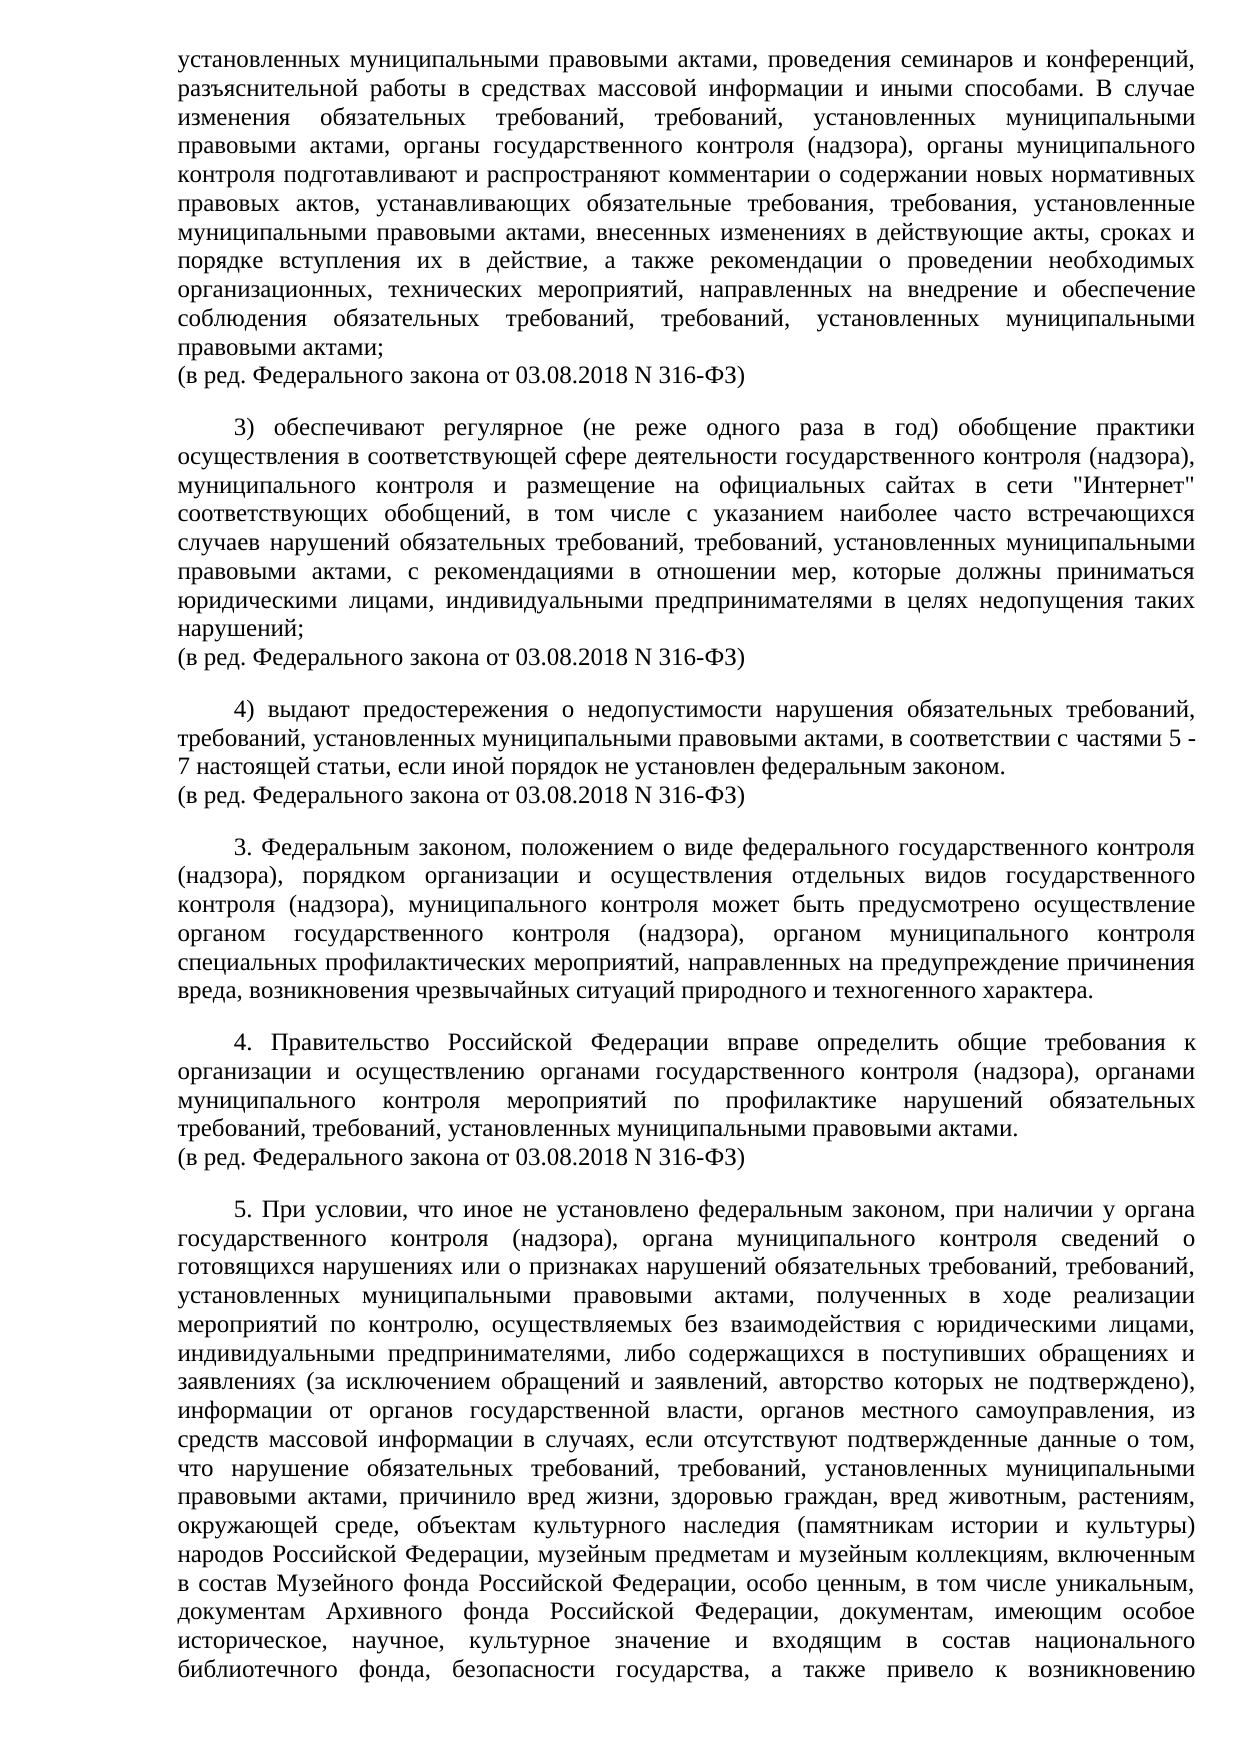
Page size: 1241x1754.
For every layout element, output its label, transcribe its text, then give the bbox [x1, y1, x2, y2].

text 3) обеспечивают регулярное (не реже одного раза в год) обобщение практики осуществления в соответствующей сфере деятельности государственного контроля (надзора), муниципального контроля и размещение на официальных сайтах в сети "Интернет" соответствующих обобщений, в том числе с указанием наиболее часто встречающихся случаев нарушений обязательных требований, требований, установленных муниципальными правовыми актами, с рекомендациями в отношении мер, которые должны приниматься юридическими лицами, индивидуальными предпринимателями в целях недопущения таких нарушений; [177, 412, 1196, 642]
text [177, 44, 1196, 361]
text 3. Федеральным законом, положением о виде федерального государственного контроля (надзора), порядком организации и осуществления отдельных видов государственного контроля (надзора), муниципального контроля может быть предусмотрено осуществление органом государственного контроля (надзора), органом муниципального контроля специальных профилактических мероприятий, направленных на предупреждение причинения вреда, возникновения чрезвычайных ситуаций природного и техногенного характера. [177, 832, 1196, 1004]
text (в ред. Федерального закона от 03.08.2018 N 316-ФЗ) [177, 642, 1196, 671]
text 4. Правительство Российской Федерации вправе определить общие требования к организации и осуществлению органами государственного контроля (надзора), органами муниципального контроля мероприятий по профилактике нарушений обязательных требований, требований, установленных муниципальными правовыми актами. [177, 1027, 1196, 1142]
text (в ред. Федерального закона от 03.08.2018 N 316-ФЗ) [177, 1142, 1196, 1171]
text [177, 1194, 1196, 1683]
text (в ред. Федерального закона от 03.08.2018 N 316-ФЗ) [177, 361, 1196, 389]
text (в ред. Федерального закона от 03.08.2018 N 316-ФЗ) [177, 780, 1196, 809]
text 4) выдают предостережения о недопустимости нарушения обязательных требований, требований, установленных муниципальными правовыми актами, в соответствии с частями 5 - 7 настоящей статьи, если иной порядок не установлен федеральным законом. [177, 694, 1196, 780]
